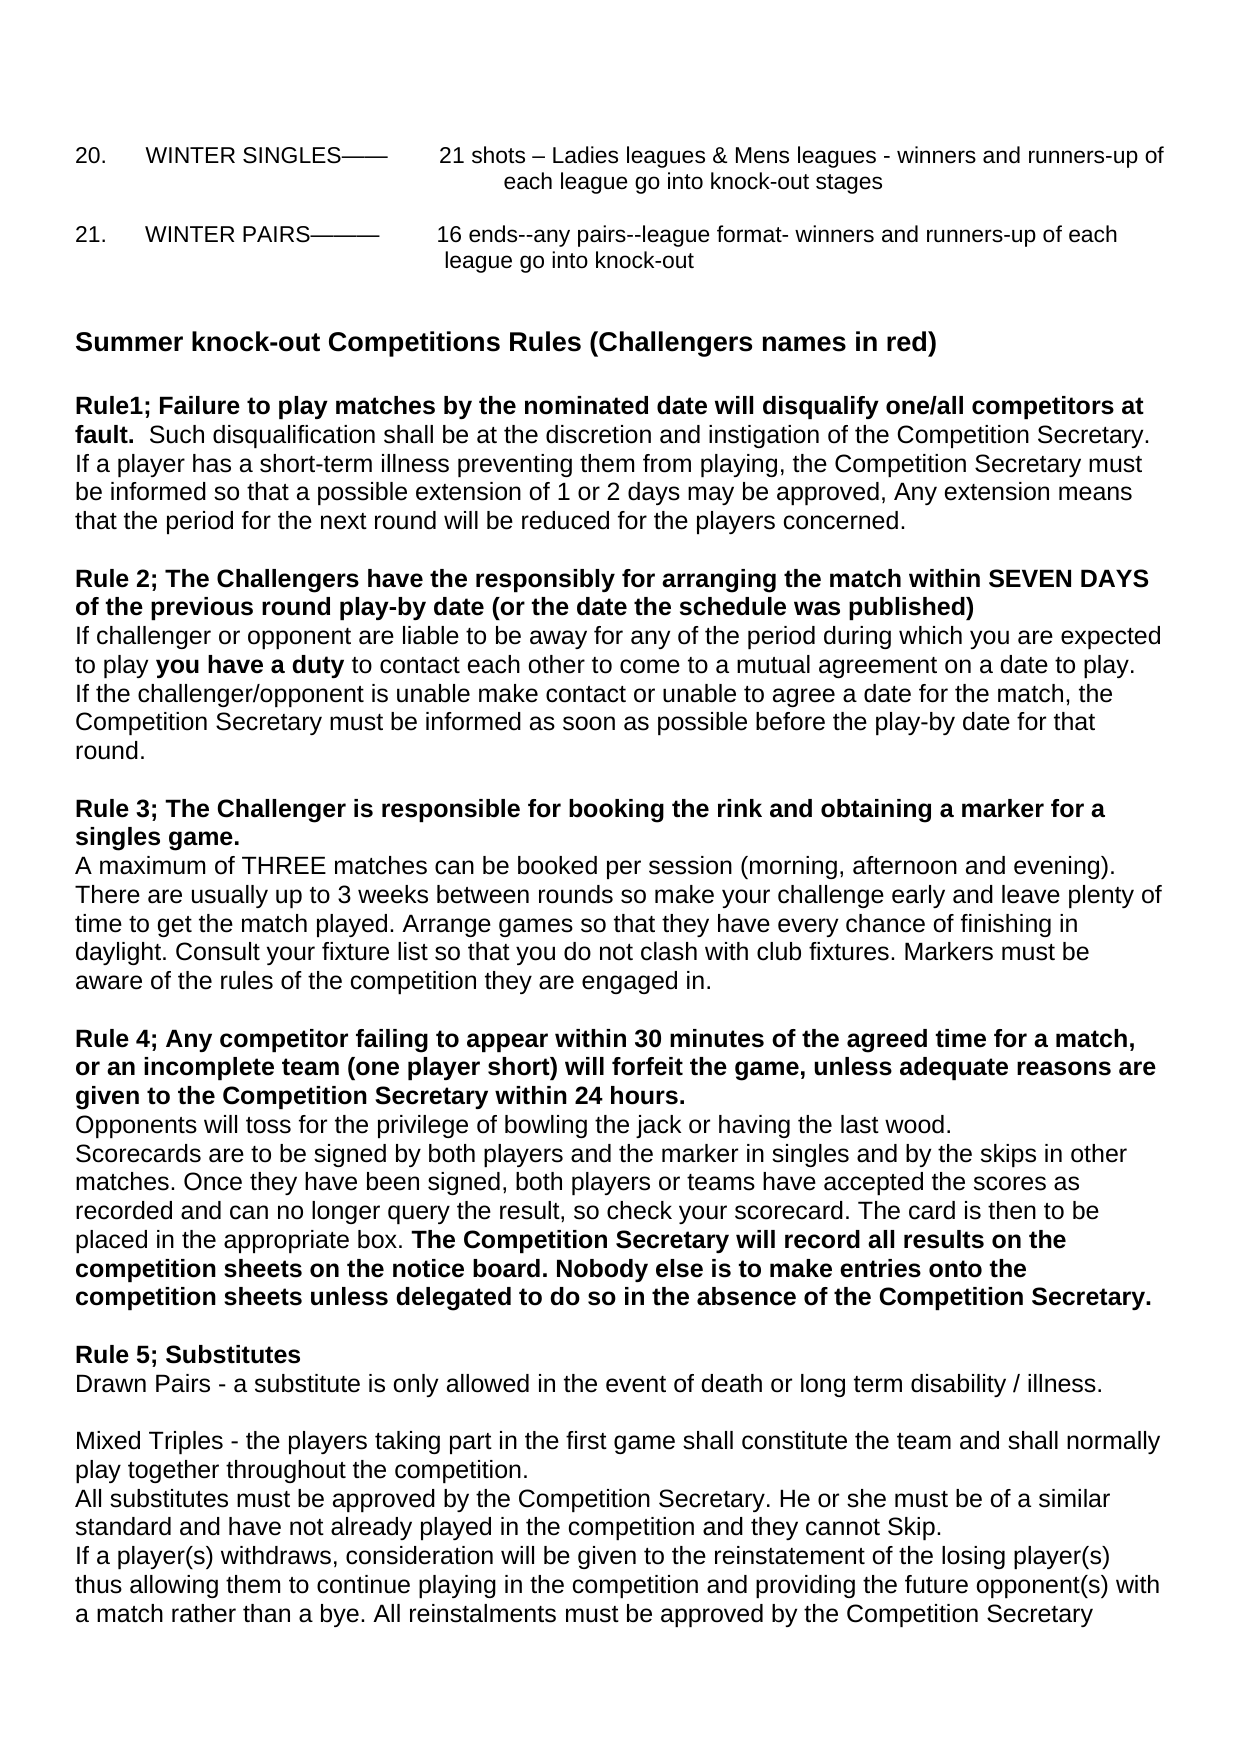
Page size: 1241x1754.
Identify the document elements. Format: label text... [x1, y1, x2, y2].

text There are usually up to 3 weeks between rounds so make your challenge early and leave plenty of time to get the match played. Arrange games so that they have every chance of finishing in daylight. Consult your fixture list so that you do not clash with club fixtures. Markers must be aware of the rules of the competition they are engaged in. [75, 880, 1165, 995]
text A maximum of THREE matches can be booked per session (morning, afternoon and evening). [75, 851, 1165, 880]
text Rule 2; The Challengers have the responsibly for arranging the match within SEVEN DAYS of the previous round play-by date (or the date the schedule was published) [75, 563, 1165, 621]
text Rule 5; Substitutes [75, 1340, 1165, 1368]
text If the challenger/opponent is unable make contact or unable to agree a date for the match, the Competition Secretary must be informed as soon as possible before the play-by date for that round. [75, 678, 1165, 765]
text Rule 4; Any competitor failing to appear within 30 minutes of the agreed time for a match, or an incomplete team (one player short) will forfeit the game, unless adequate reasons are given to the Competition Secretary within 24 hours. [75, 1023, 1165, 1110]
text If a player(s) withdraws, consideration will be given to the reinstatement of the losing player(s) thus allowing them to continue playing in the competition and providing the future opponent(s) with a match rather than a bye. All reinstalments must be approved by the Competition Secretary [75, 1541, 1165, 1627]
text Summer knock-out Competitions Rules (Challengers names in red) [75, 326, 1165, 357]
text If a player has a short-term illness preventing them from playing, the Competition Secretary must be informed so that a possible extension of 1 or 2 days may be approved, Any extension means that the period for the next round will be reduced for the players concerned. [75, 448, 1165, 535]
text If challenger or opponent are liable to be away for any of the period during which you are expected to play you have a duty to contact each other to come to a mutual agreement on a date to play. [75, 621, 1165, 678]
text Opponents will toss for the privilege of bowling the jack or having the last wood. [75, 1110, 1165, 1138]
text 21. WINTER PAIRS——— 16 ends--any pairs--league format- winners and runners-up of each league go into knock-out [75, 221, 1165, 273]
text All substitutes must be approved by the Competition Secretary. He or she must be of a similar standard and have not already played in the competition and they cannot Skip. [75, 1483, 1165, 1541]
text 20. WINTER SINGLES—— 21 shots – Ladies leagues & Mens leagues - winners and runners-up of each league go into knock-out stages [75, 142, 1165, 194]
text Scorecards are to be signed by both players and the marker in singles and by the skips in other matches. Once they have been signed, both players or teams have accepted the scores as recorded and can no longer query the result, so check your scorecard. The card is then to be placed in the appropriate box. The Competition Secretary will record all results on the competition sheets on the notice board. Nobody else is to make entries onto the competition sheets unless delegated to do so in the absence of the Competition Secretary. [75, 1138, 1165, 1311]
text Rule1; Failure to play matches by the nominated date will disqualify one/all competitors at fault. Such disqualification shall be at the discretion and instigation of the Competition Secretary. [75, 391, 1165, 448]
text Rule 3; The Challenger is responsible for booking the rink and obtaining a marker for a singles game. [75, 793, 1165, 851]
text Mixed Triples - the players taking part in the first game shall constitute the team and shall normally play together throughout the competition. [75, 1426, 1165, 1483]
text Drawn Pairs - a substitute is only allowed in the event of death or long term disability / illness. [75, 1368, 1165, 1397]
